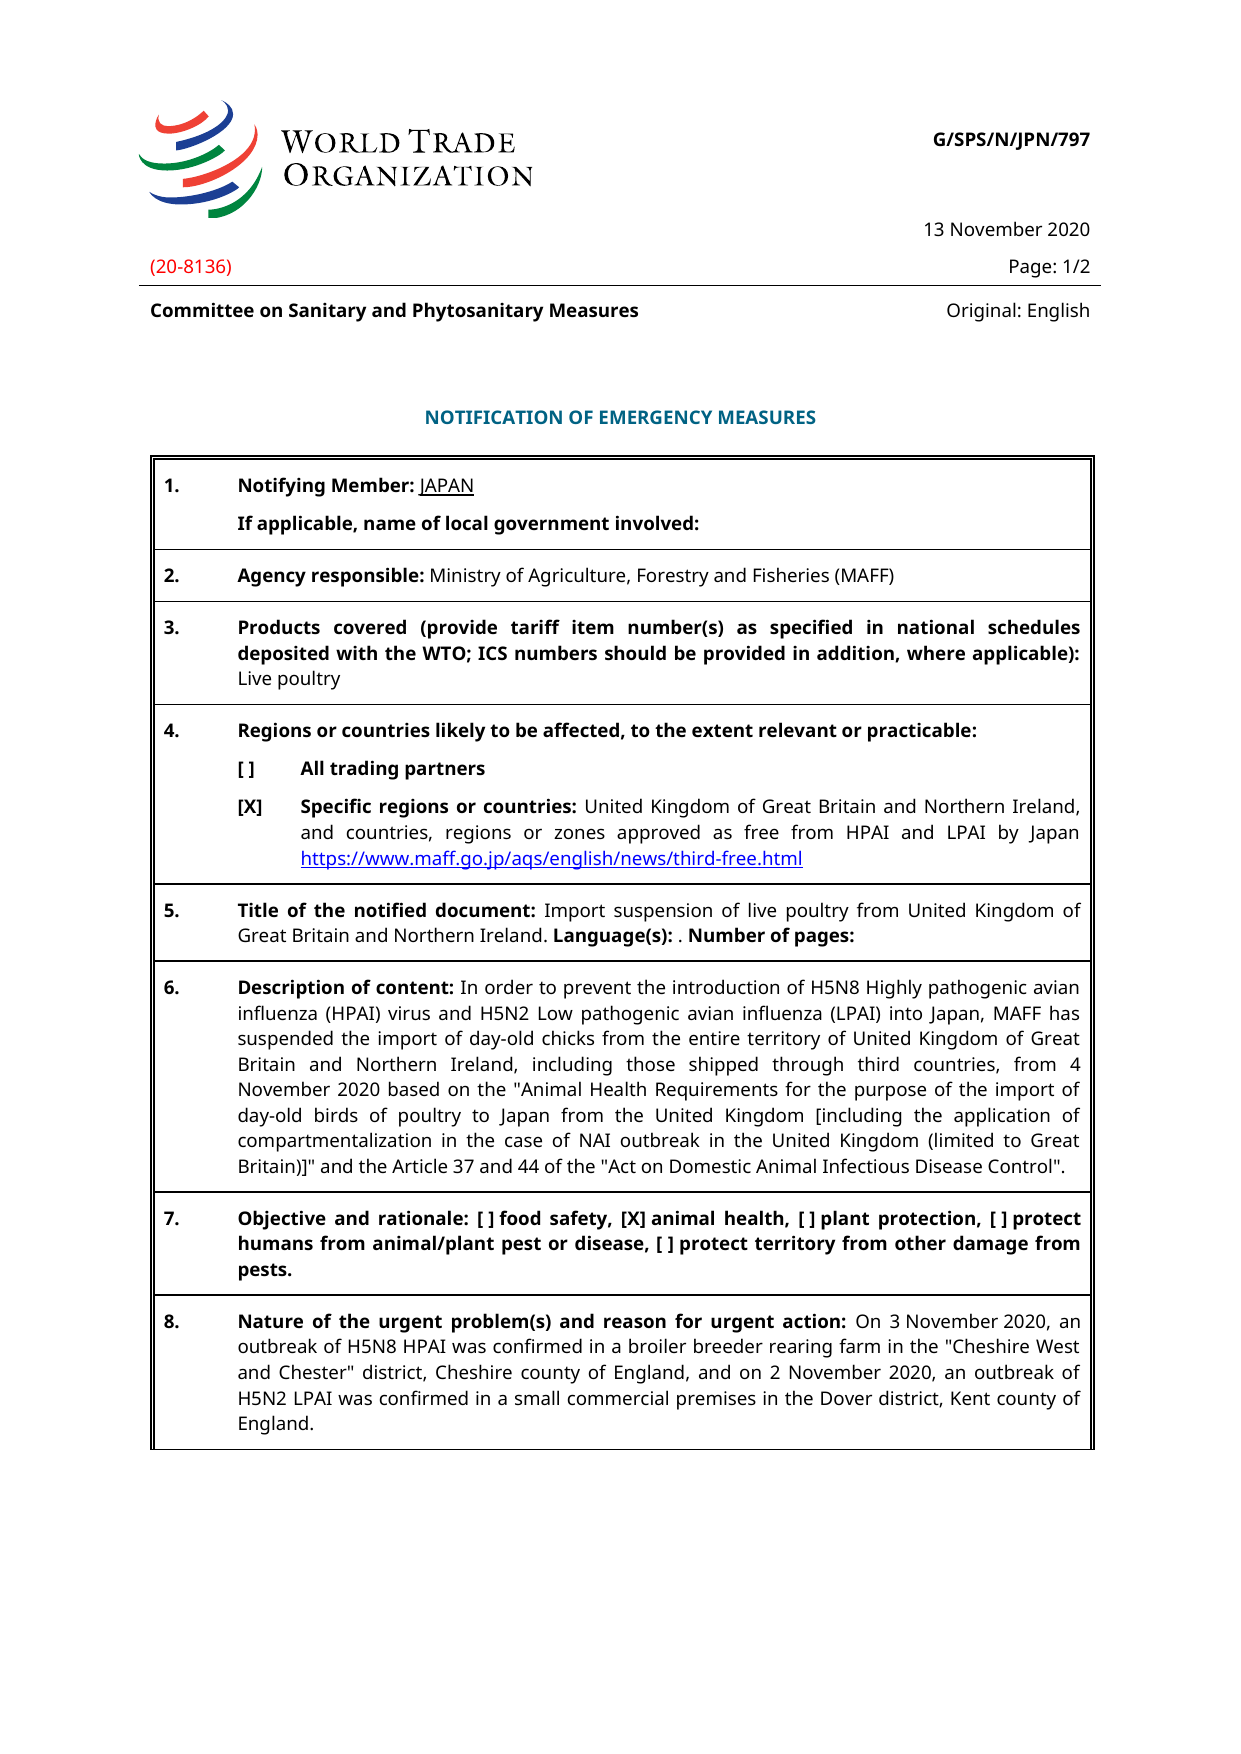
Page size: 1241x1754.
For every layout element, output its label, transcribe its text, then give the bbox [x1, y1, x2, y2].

table_header 1. [155, 460, 226, 548]
table_cell Regions or countries likely to be affected, to the extent relevant or practicable: [ ] All trading partners [X] Specific regions or countries: United Kingdom of Great Britain and Northern Ireland, and countries, regions or zones approved as free from HPAI and LPAI by Japan https://www.maff.go.jp/aqs/english/news/third-free.html [226, 705, 1090, 883]
table_cell 7. [155, 1193, 226, 1294]
table_cell Title of the notified document: Import suspension of live poultry from United Kingdom of Great Britain and Northern Ireland. Language(s): . Number of pages: [226, 885, 1090, 960]
table_cell Description of content: In order to prevent the introduction of H5N8 Highly pathogenic avian influenza (HPAI) virus and H5N2 Low pathogenic avian influenza (LPAI) into Japan, MAFF has suspended the import of day-old chicks from the entire territory of United Kingdom of Great Britain and Northern Ireland, including those shipped through third countries, from 4 November 2020 based on the "Animal Health Requirements for the purpose of the import of day-old birds of poultry to Japan from the United Kingdom [including the application of compartmentalization in the case of NAI outbreak in the United Kingdom (limited to Great Britain)]" and the Article 37 and 44 of the "Act on Domestic Animal Infectious Disease Control". [226, 962, 1090, 1191]
table_cell 3. [155, 602, 226, 704]
table_cell 5. [155, 885, 226, 960]
table_cell Objective and rationale: [ ] food safety, [X] animal health, [ ] plant protection, [ ] protect humans from animal/plant pest or disease, [ ] protect territory from other damage from pests. [226, 1193, 1090, 1294]
table_header Notifying Member: Japan If applicable, name of local government involved: [226, 460, 1090, 548]
table_cell 2. [155, 550, 226, 601]
table_cell Nature of the urgent problem(s) and reason for urgent action: On 3 November 2020, an outbreak of H5N8 HPAI was confirmed in a broiler breeder rearing farm in the "Cheshire West and Chester" district, Cheshire county of England, and on 2 November 2020, an outbreak of H5N2 LPAI was confirmed in a small commercial premises in the Dover district, Kent county of England. [226, 1296, 1090, 1448]
table_cell Products covered (provide tariff item number(s) as specified in national schedules deposited with the WTO; ICS numbers should be provided in addition, where applicable): Live poultry [226, 602, 1090, 704]
table_cell 6. [155, 962, 226, 1191]
table_cell Agency responsible: Ministry of Agriculture, Forestry and Fisheries (MAFF) [226, 550, 1090, 601]
title NOTIFICATION OF EMERGENCY MEASURES [150, 405, 1090, 430]
table_cell 8. [155, 1296, 226, 1448]
table_cell 4. [155, 705, 226, 883]
